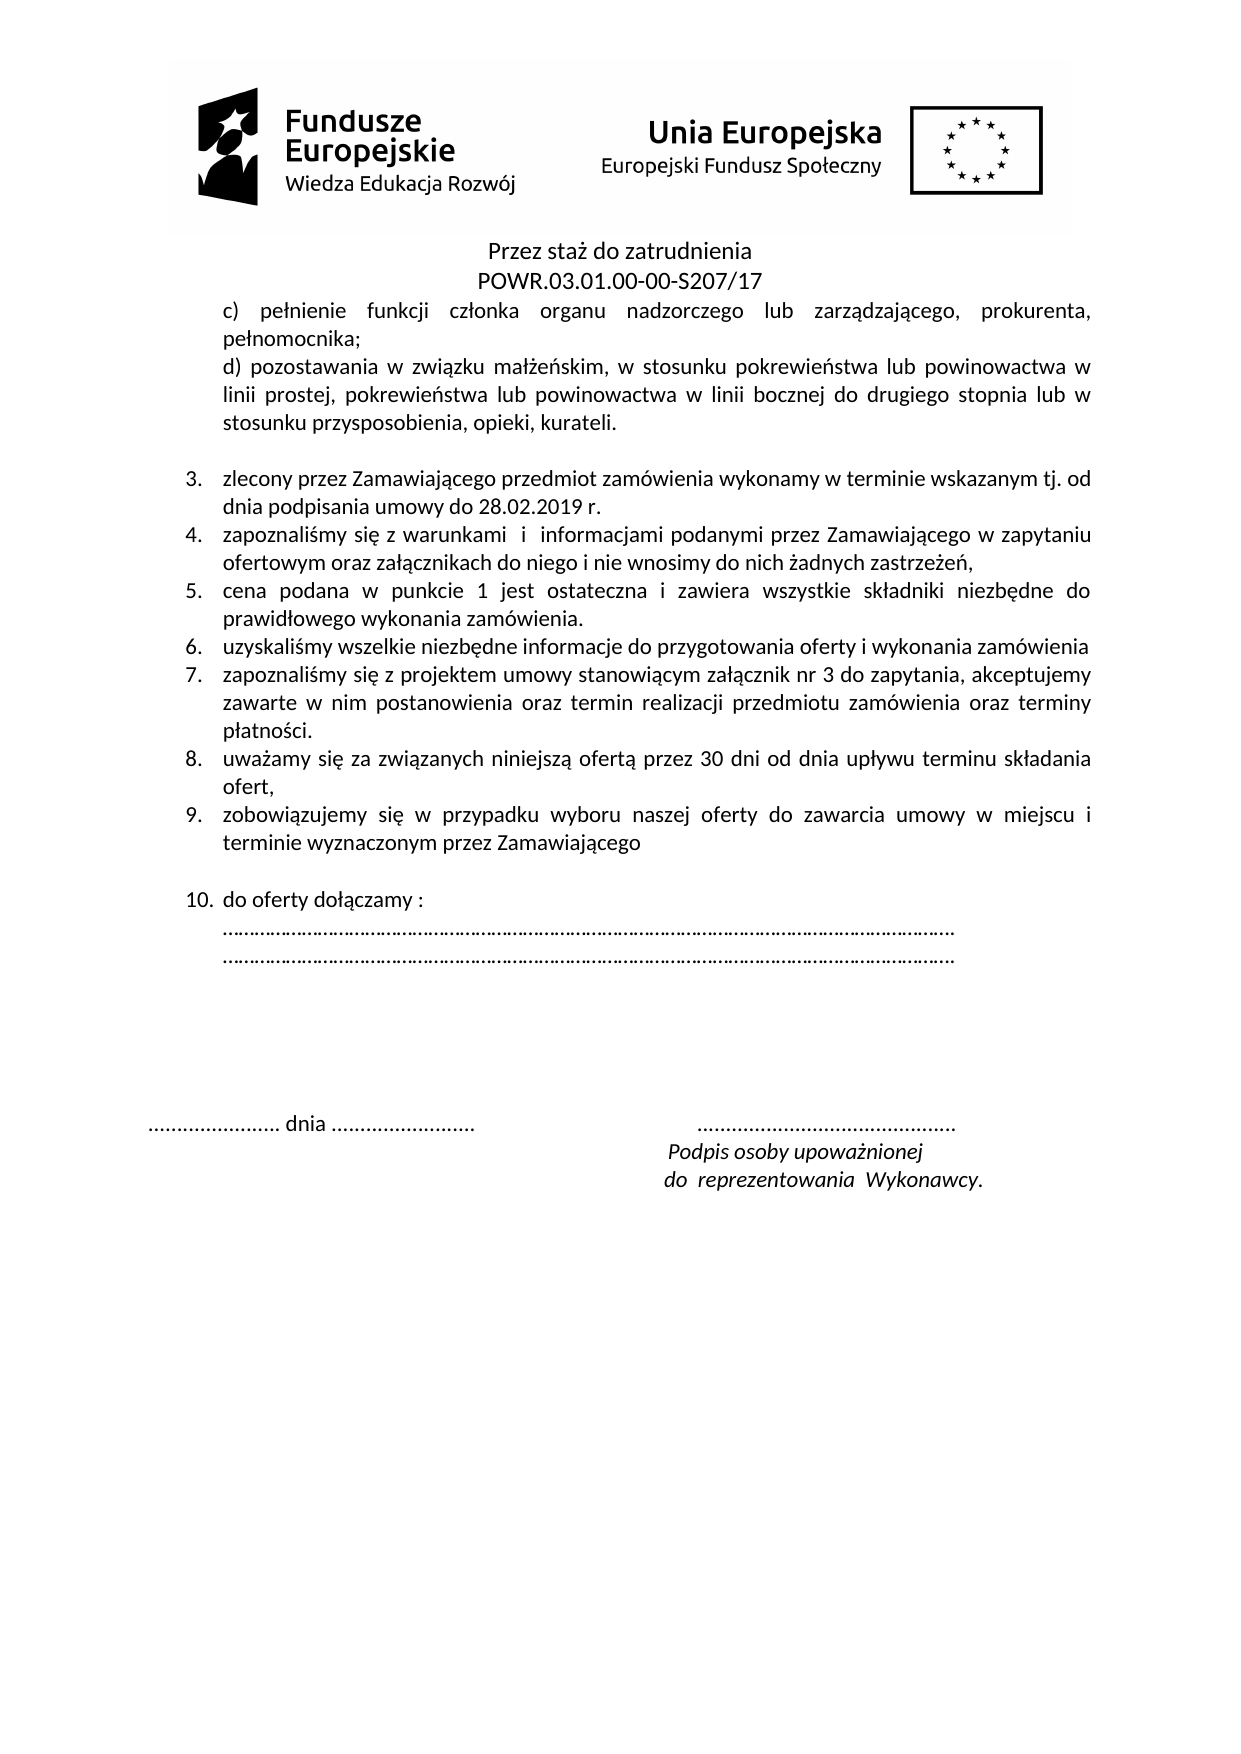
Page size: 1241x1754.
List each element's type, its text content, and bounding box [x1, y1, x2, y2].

list zapoznaliśmy się z projektem umowy stanowiącym załącznik nr 3 do zapytania, akceptujemy zawarte w nim postanowienia oraz termin realizacji przedmiotu zamówienia oraz terminy płatności. [185, 660, 1093, 744]
list c) pełnienie funkcji członka organu nadzorczego lub zarządzającego, prokurenta, pełnomocnika; [223, 296, 1093, 352]
list d) pozostawania w związku małżeńskim, w stosunku pokrewieństwa lub powinowactwa w linii prostej, pokrewieństwa lub powinowactwa w linii bocznej do drugiego stopnia lub w stosunku przysposobienia, opieki, kurateli. [223, 352, 1093, 436]
list zlecony przez Zamawiającego przedmiot zamówienia wykonamy w terminie wskazanym tj. od dnia podpisania umowy do 28.02.2019 r. [185, 464, 1093, 520]
list uzyskaliśmy wszelkie niezbędne informacje do przygotowania oferty i wykonania zamówienia [185, 632, 1093, 660]
text do reprezentowania Wykonawcy. [148, 1165, 1093, 1193]
list …………………………………………………………………………………………………………………………. [223, 913, 1093, 941]
list zapoznaliśmy się z warunkami i informacjami podanymi przez Zamawiającego w zapytaniu ofertowym oraz załącznikach do niego i nie wnosimy do nich żadnych zastrzeżeń, [185, 520, 1093, 576]
picture [169, 59, 1072, 235]
text Podpis osoby upoważnionej [148, 1137, 1093, 1165]
list uważamy się za związanych niniejszą ofertą przez 30 dni od dnia upływu terminu składania ofert, [185, 744, 1093, 800]
list …………………………………………………………………………………………………………………………. [223, 941, 1093, 969]
list cena podana w punkcie 1 jest ostateczna i zawiera wszystkie składniki niezbędne do prawidłowego wykonania zamówienia. [185, 576, 1093, 632]
list zobowiązujemy się w przypadku wyboru naszej oferty do zawarcia umowy w miejscu i terminie wyznaczonym przez Zamawiającego [185, 800, 1093, 856]
list do oferty dołączamy : [185, 885, 1093, 913]
text ....................... dnia ......................... ............................................. [148, 1109, 1093, 1137]
